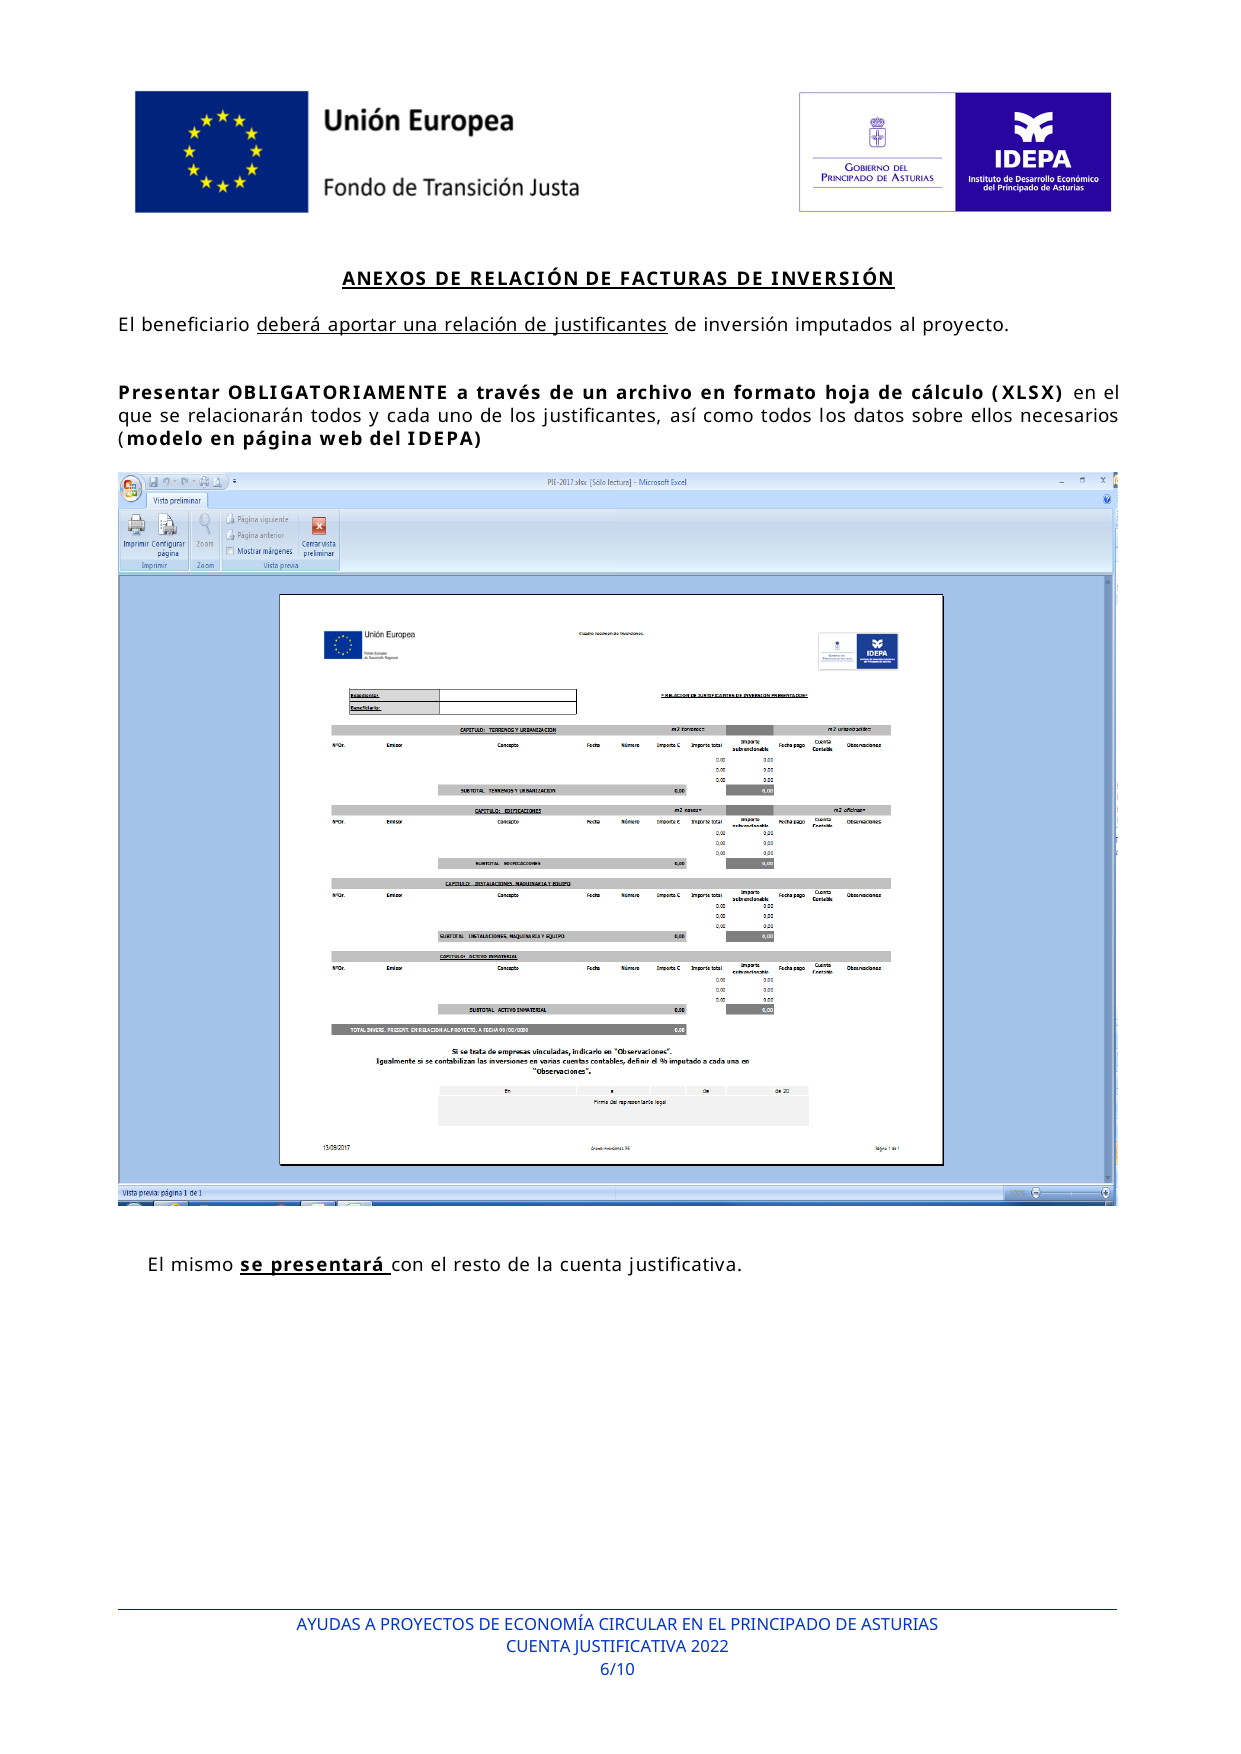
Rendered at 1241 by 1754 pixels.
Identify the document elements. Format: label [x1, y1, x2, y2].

picture [129, 83, 587, 221]
picture [798, 91, 1112, 212]
